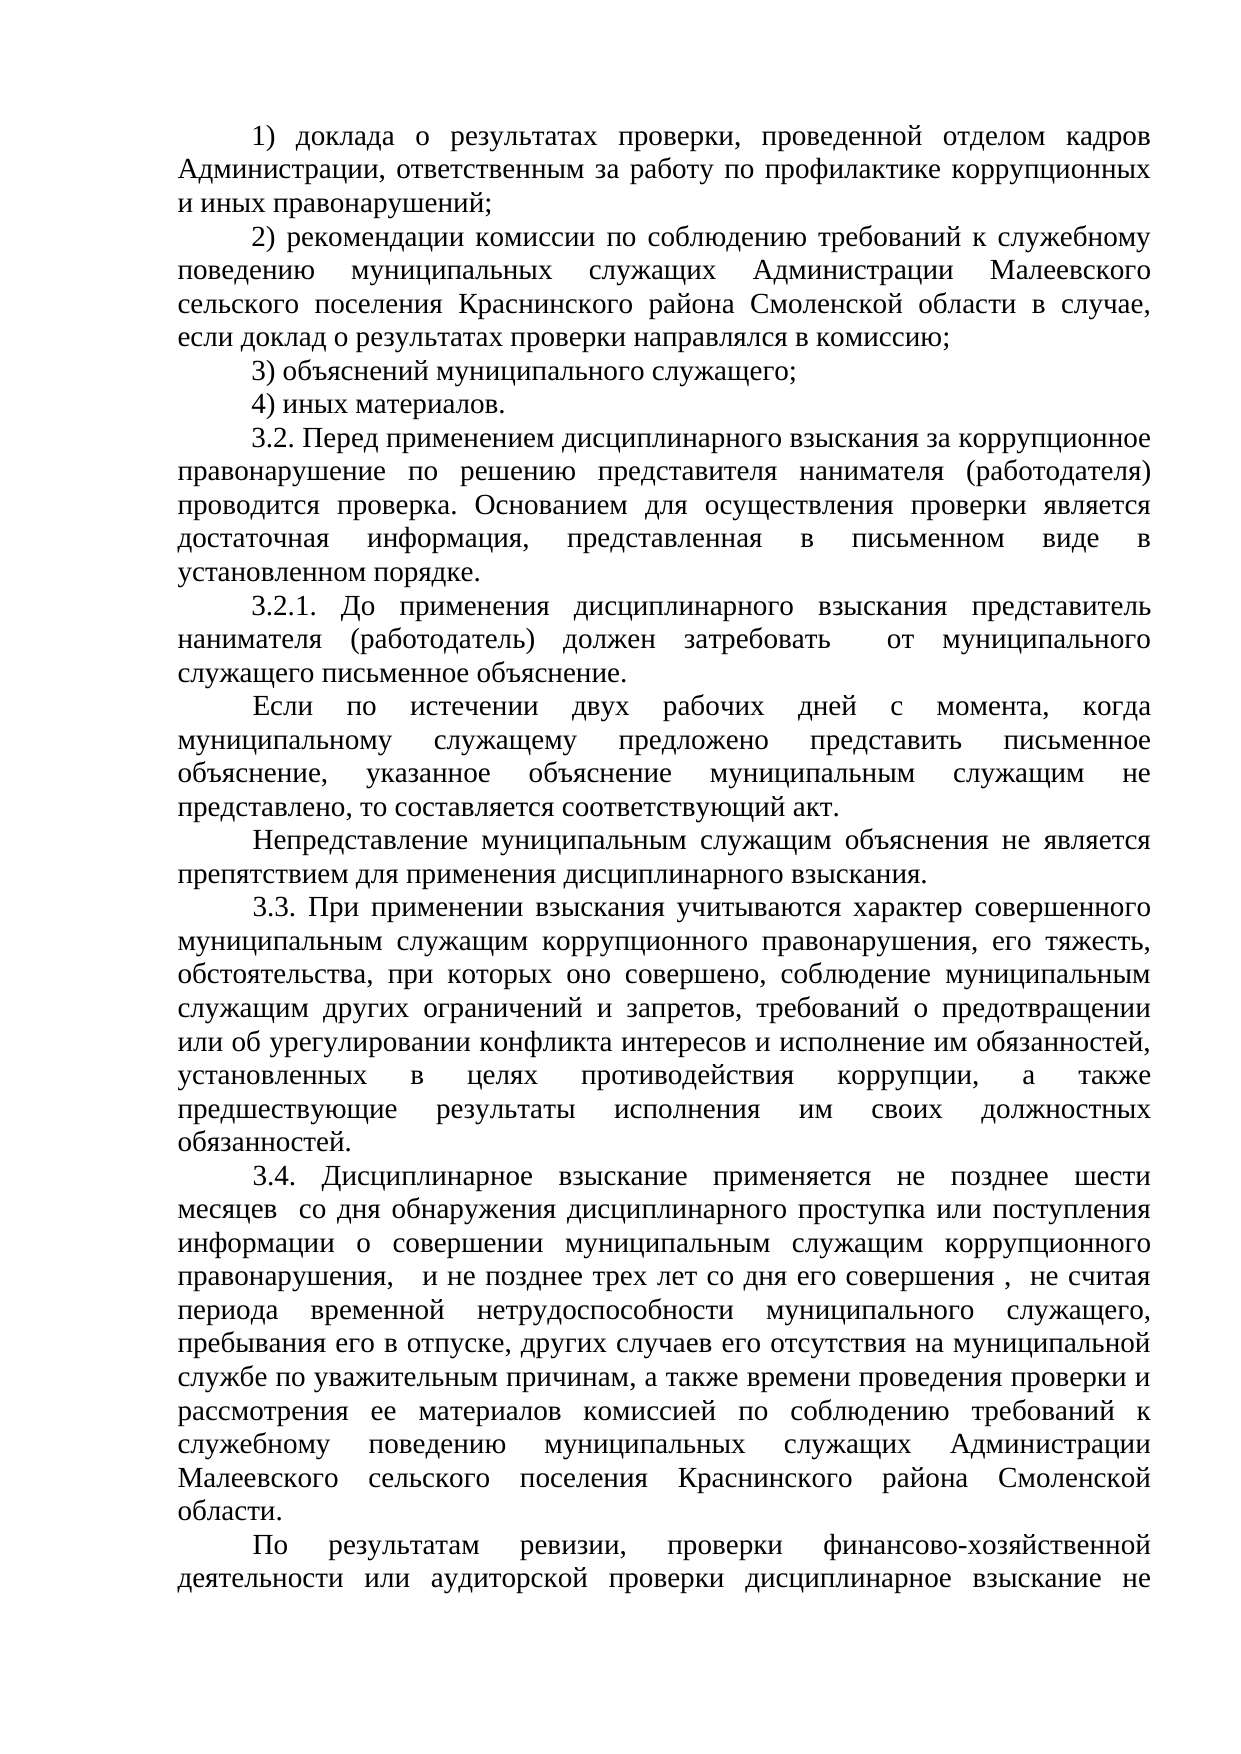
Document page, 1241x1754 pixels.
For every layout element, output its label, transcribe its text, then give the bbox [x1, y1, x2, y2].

text 3.3. При применении взыскания учитываются характер совершенного муниципальным служащим коррупционного правонарушения, его тяжесть, обстоятельства, при которых оно совершено, соблюдение муниципальным служащим других ограничений и запретов, требований о предотвращении или об урегулировании конфликта интересов и исполнение им обязанностей, установленных в целях противодействия коррупции, а также предшествующие результаты исполнения им своих должностных обязанностей. [177, 889, 1152, 1158]
text 3.2. Перед применением дисциплинарного взыскания за коррупционное правонарушение по решению представителя нанимателя (работодателя) проводится проверка. Основанием для осуществления проверки является достаточная информация, представленная в письменном виде в установленном порядке. [177, 420, 1152, 588]
text 2) рекомендации комиссии по соблюдению требований к служебному поведению муниципальных служащих Администрации Малеевского сельского поселения Краснинского района Смоленской области в случае, если доклад о результатах проверки направлялся в комиссию; [177, 219, 1152, 353]
text 1) доклада о результатах проверки, проведенной отделом кадров Администрации, ответственным за работу по профилактике коррупционных и иных правонарушений; [177, 118, 1152, 219]
text 3.4. Дисциплинарное взыскание применяется не позднее шести месяцев со дня обнаружения дисциплинарного проступка или поступления информации о совершении муниципальным служащим коррупционного правонарушения, и не позднее трех лет со дня его совершения , не считая периода временной нетрудоспособности муниципального служащего, пребывания его в отпуске, других случаев его отсутствия на муниципальной службе по уважительным причинам, а также времени проведения проверки и рассмотрения ее материалов комиссией по соблюдению требований к служебному поведению муниципальных служащих Администрации Малеевского сельского поселения Краснинского района Смоленской области. [177, 1158, 1152, 1527]
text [177, 1527, 1152, 1594]
text Непредставление муниципальным служащим объяснения не является препятствием для применения дисциплинарного взыскания. [177, 822, 1152, 889]
text 3.2.1. До применения дисциплинарного взыскания представитель нанимателя (работодатель) должен затребовать от муниципального служащего письменное объяснение. [177, 588, 1152, 688]
text Если по истечении двух рабочих дней с момента, когда муниципальному служащему предложено представить письменное объяснение, указанное объяснение муниципальным служащим не представлено, то составляется соответствующий акт. [177, 688, 1152, 822]
text 3) объяснений муниципального служащего; [177, 353, 1152, 386]
text 4) иных материалов. [177, 386, 1152, 420]
